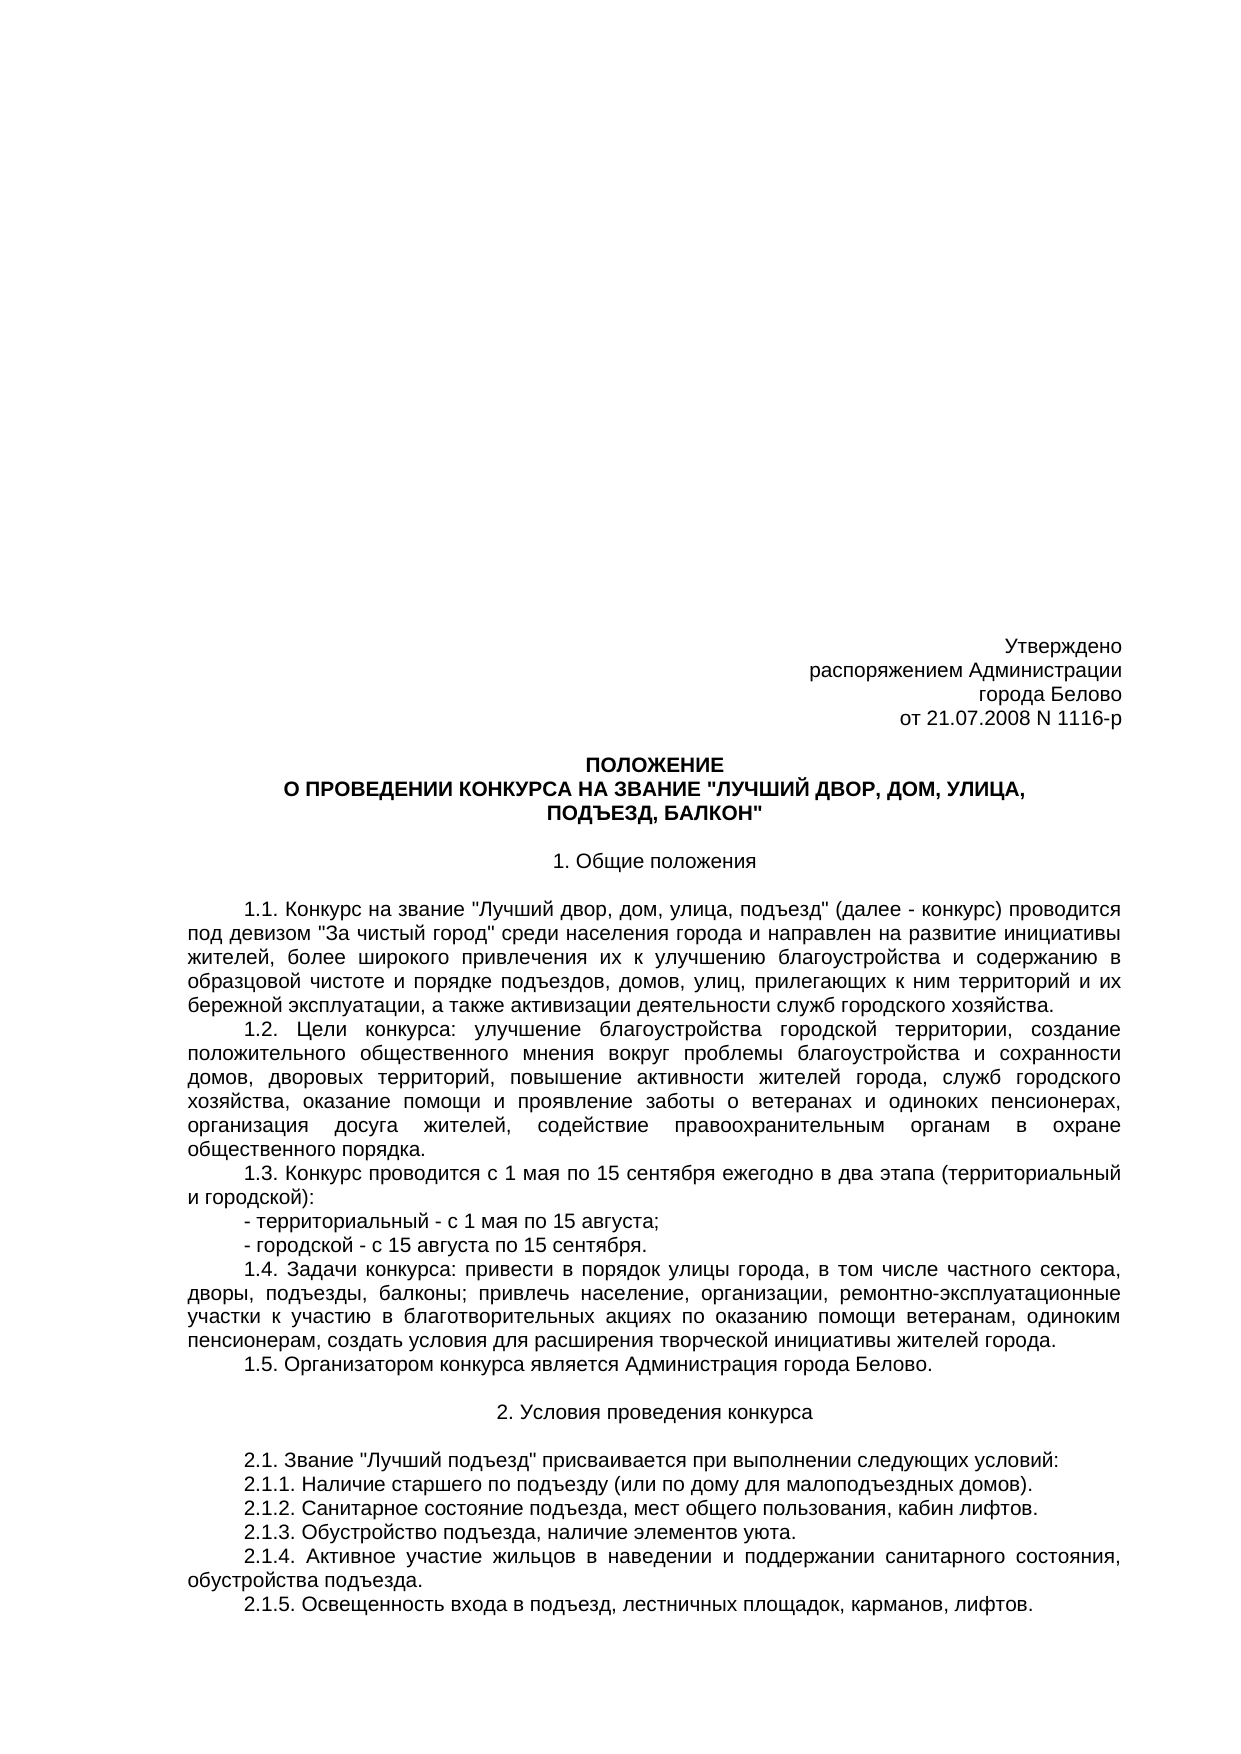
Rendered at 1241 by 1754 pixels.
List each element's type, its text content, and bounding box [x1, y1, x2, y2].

text 2.1.1. Наличие старшего по подъезду (или по дому для малоподъездных домов). [187, 1472, 1122, 1496]
text 1.1. Конкурс на звание "Лучший двор, дом, улица, подъезд" (далее - конкурс) проводится под девизом "За чистый город" среди населения города и направлен на развитие инициативы жителей, более широкого привлечения их к улучшению благоустройства и содержанию в образцовой чистоте и порядке подъездов, домов, улиц, прилегающих к ним территорий и их бережной эксплуатации, а также активизации деятельности служб городского хозяйства. [187, 897, 1122, 1017]
text 1. Общие положения [187, 849, 1122, 873]
text - городской - с 15 августа по 15 сентября. [187, 1232, 1122, 1256]
text 2.1.4. Активное участие жильцов в наведении и поддержании санитарного состояния, обустройства подъезда. [187, 1544, 1122, 1592]
text 2.1.3. Обустройство подъезда, наличие элементов уюта. [187, 1520, 1122, 1544]
text распоряжением Администрации [187, 657, 1122, 681]
text 2.1.5. Освещенность входа в подъезд, лестничных площадок, карманов, лифтов. [187, 1592, 1122, 1616]
text 1.2. Цели конкурса: улучшение благоустройства городской территории, создание положительного общественного мнения вокруг проблемы благоустройства и сохранности домов, дворовых территорий, повышение активности жителей города, служб городского хозяйства, оказание помощи и проявление заботы о ветеранах и одиноких пенсионерах, организация досуга жителей, содействие правоохранительным органам в охране общественного порядка. [187, 1017, 1122, 1161]
text ПОДЪЕЗД, БАЛКОН" [187, 801, 1122, 825]
text 1.5. Организатором конкурса является Администрация города Белово. [187, 1352, 1122, 1376]
text 2.1. Звание "Лучший подъезд" присваивается при выполнении следующих условий: [187, 1448, 1122, 1472]
text Утверждено [187, 633, 1122, 657]
text О ПРОВЕДЕНИИ КОНКУРСА НА ЗВАНИЕ "ЛУЧШИЙ ДВОР, ДОМ, УЛИЦА, [187, 777, 1122, 801]
text города Белово [187, 681, 1122, 705]
text 2. Условия проведения конкурса [187, 1400, 1122, 1424]
text 1.4. Задачи конкурса: привести в порядок улицы города, в том числе частного сектора, дворы, подъезды, балконы; привлечь население, организации, ремонтно-эксплуатационные участки к участию в благотворительных акциях по оказанию помощи ветеранам, одиноким пенсионерам, создать условия для расширения творческой инициативы жителей города. [187, 1256, 1122, 1352]
text 2.1.2. Санитарное состояние подъезда, мест общего пользования, кабин лифтов. [187, 1496, 1122, 1520]
text 1.3. Конкурс проводится с 1 мая по 15 сентября ежегодно в два этапа (территориальный и городской): [187, 1161, 1122, 1208]
text от 21.07.2008 N 1116-р [187, 705, 1122, 729]
text - территориальный - с 1 мая по 15 августа; [187, 1208, 1122, 1232]
text ПОЛОЖЕНИЕ [187, 753, 1122, 777]
